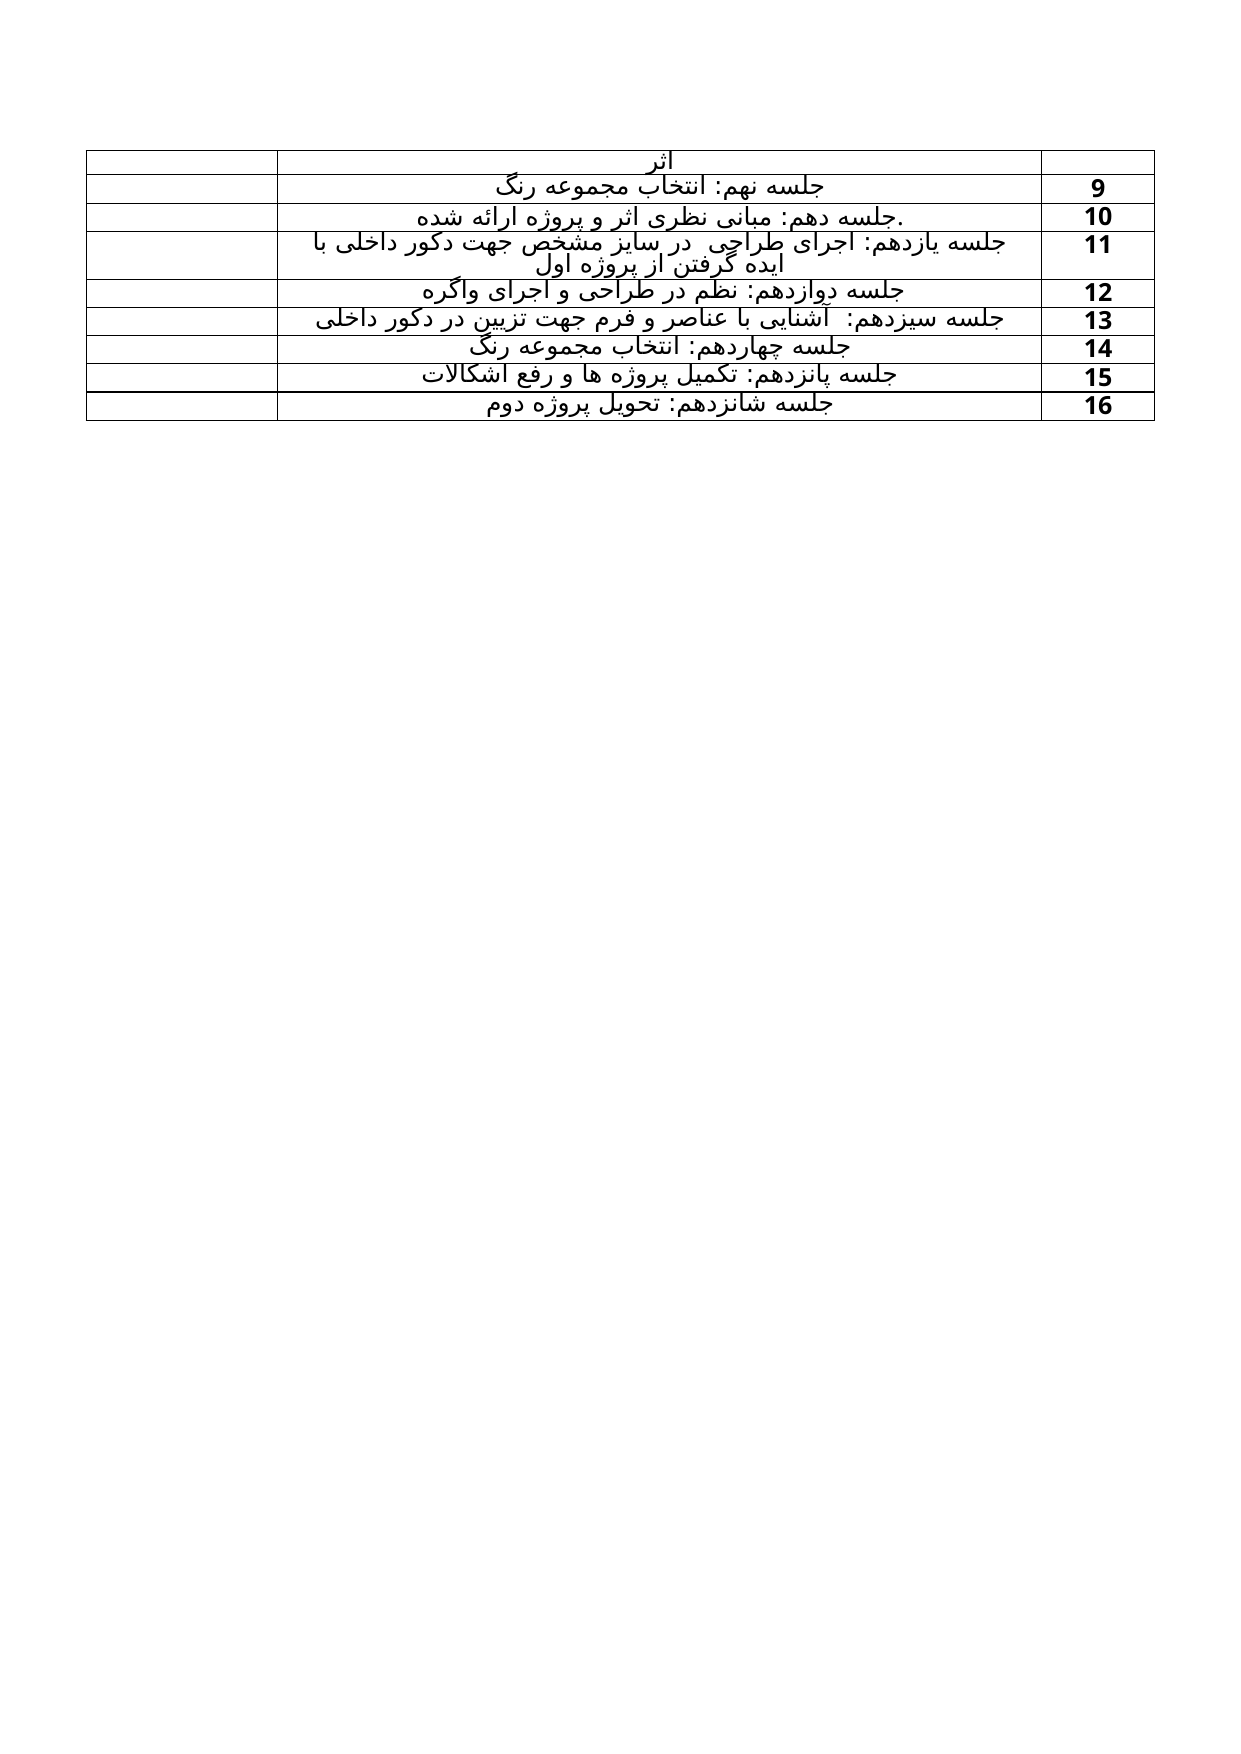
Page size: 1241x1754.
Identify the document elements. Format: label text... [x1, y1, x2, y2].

table_cell جلسه چهاردهم: انتخاب مجموعه رنگ [278, 336, 1041, 363]
table_cell 13 [1042, 308, 1154, 335]
table_cell [87, 151, 277, 174]
table_cell 8 [1042, 151, 1154, 174]
table_cell 11 [1042, 232, 1154, 278]
table_cell [87, 232, 277, 278]
table_cell 14 [1042, 336, 1154, 363]
table_cell [87, 204, 277, 231]
table_cell جلسه پانزدهم: تکمیل پروژه ها و رفع اشکالات [278, 364, 1041, 391]
table_cell جلسه شانزدهم: تحویل پروژه دوم [278, 393, 1041, 420]
table_cell 16 [1042, 393, 1154, 420]
table_cell 15 [1042, 364, 1154, 391]
table_cell 12 [1042, 280, 1154, 307]
table_cell [87, 175, 277, 203]
table_cell جلسه سیزدهم: آشنایی با عناصر و فرم جهت تزیین در دکور داخلی [278, 308, 1041, 335]
table_cell جلسه نهم: انتخاب مجموعه رنگ [278, 175, 1041, 203]
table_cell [278, 151, 1041, 174]
table_cell جلسه دوازدهم: نظم در طراحی و اجرای واگره [278, 280, 1041, 307]
table_cell [87, 364, 277, 391]
table_cell [87, 308, 277, 335]
table_cell [87, 393, 277, 420]
table_cell جلسه دهم: مبانی نظری اثر و پروژه ارائه شده. [278, 204, 1041, 231]
table_cell 9 [1042, 175, 1154, 203]
table_cell جلسه یازدهم: اجرای طراحی در سایز مشخص جهت دکور داخلی با ایده گرفتن از پروژه اول [278, 232, 1041, 278]
table_cell [87, 280, 277, 307]
table_cell [87, 336, 277, 363]
table_cell 10 [1042, 204, 1154, 231]
